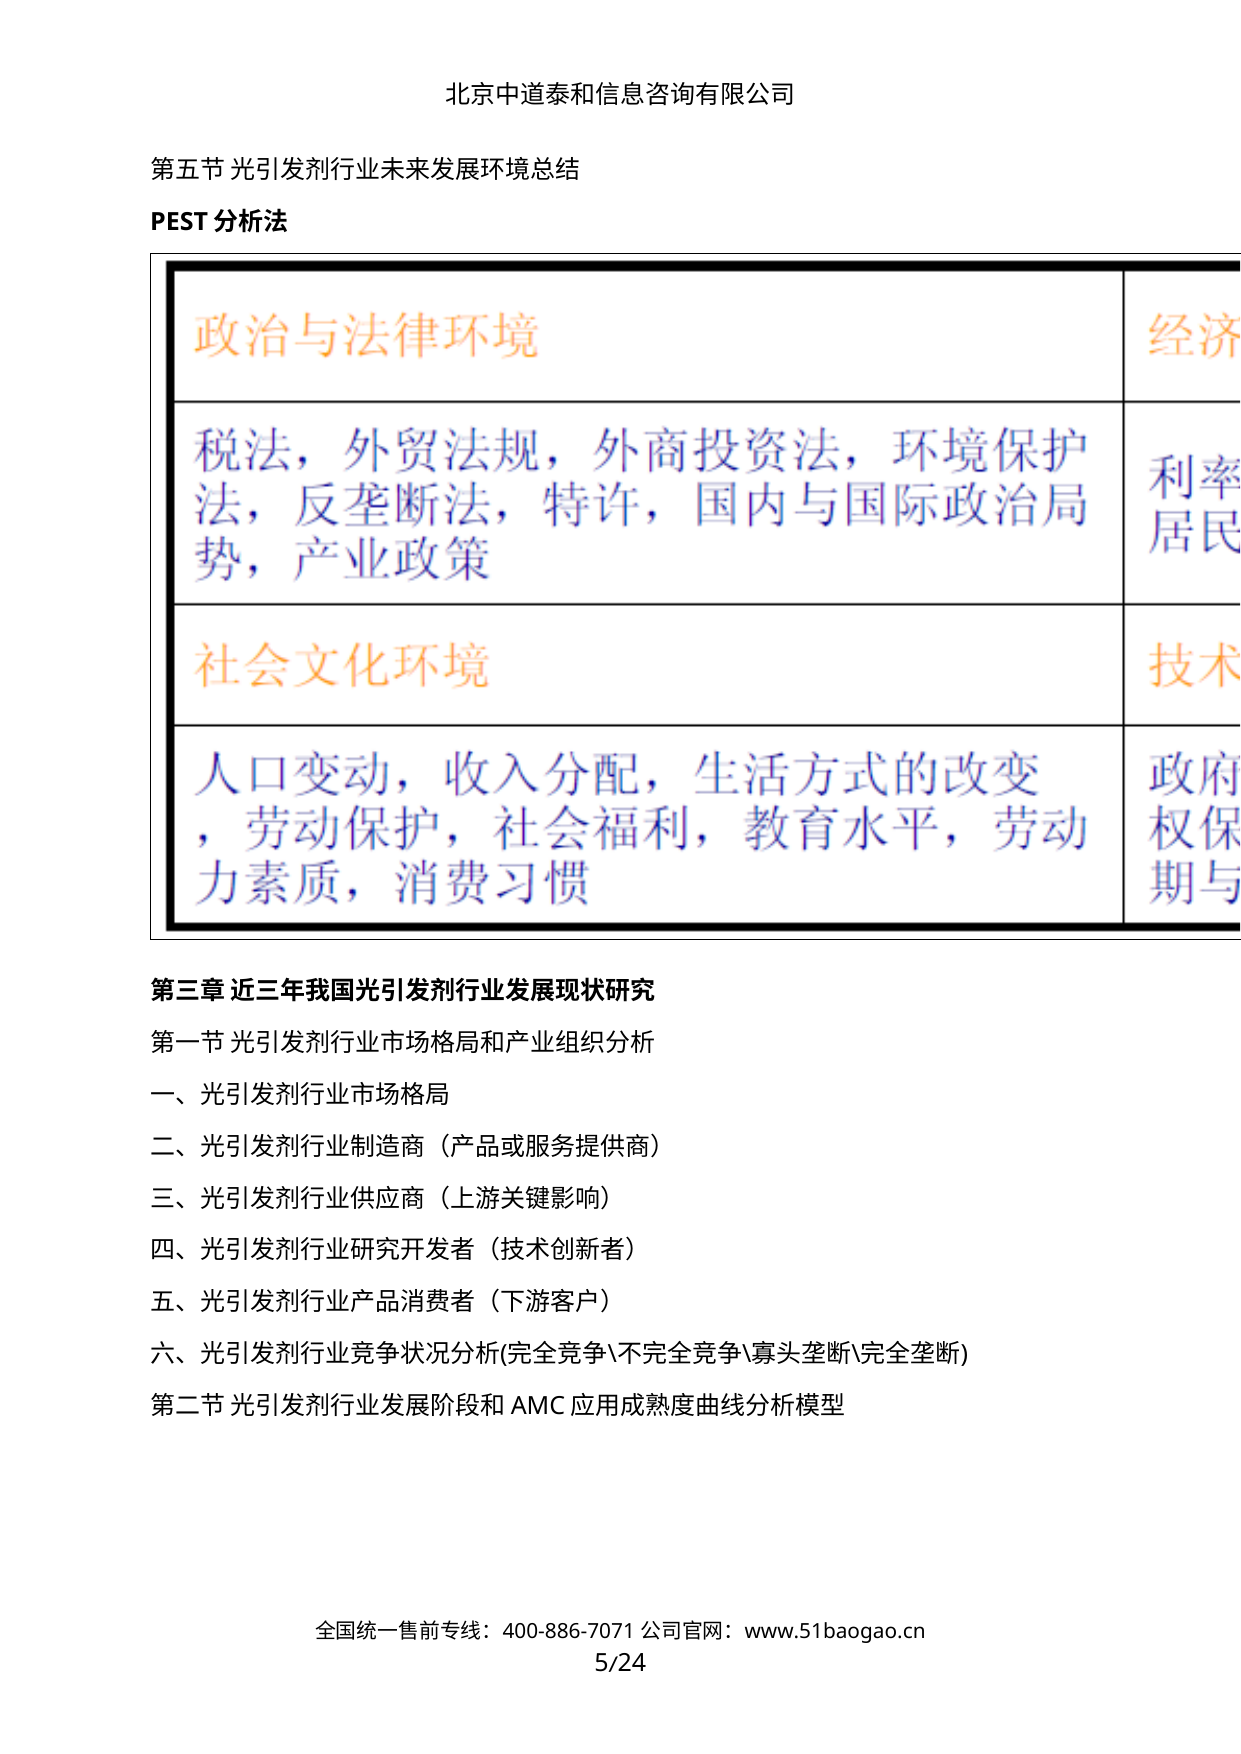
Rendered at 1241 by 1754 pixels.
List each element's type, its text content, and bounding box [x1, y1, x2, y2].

text 一、光引发剂行业市场格局 [150, 1074, 1090, 1111]
text 二、光引发剂行业制造商（产品或服务提供商） [150, 1126, 1090, 1162]
text 五、光引发剂行业产品消费者（下游客户） [150, 1282, 1090, 1318]
text 六、光引发剂行业竞争状况分析(完全竞争\不完全竞争\寡头垄断\完全垄断) [150, 1334, 1090, 1370]
text 四、光引发剂行业研究开发者（技术创新者） [150, 1230, 1090, 1266]
text 第二节 光引发剂行业发展阶段和AMC应用成熟度曲线分析模型 [150, 1386, 1090, 1422]
text 三、光引发剂行业供应商（上游关键影响） [150, 1178, 1090, 1214]
text 第三章 近三年我国光引发剂行业发展现状研究 [150, 971, 1090, 1007]
text 第一节 光引发剂行业市场格局和产业组织分析 [150, 1022, 1090, 1059]
text PEST分析法 [150, 202, 1090, 238]
text 第五节 光引发剂行业未来发展环境总结 [150, 150, 1090, 186]
picture [151, 254, 1241, 939]
